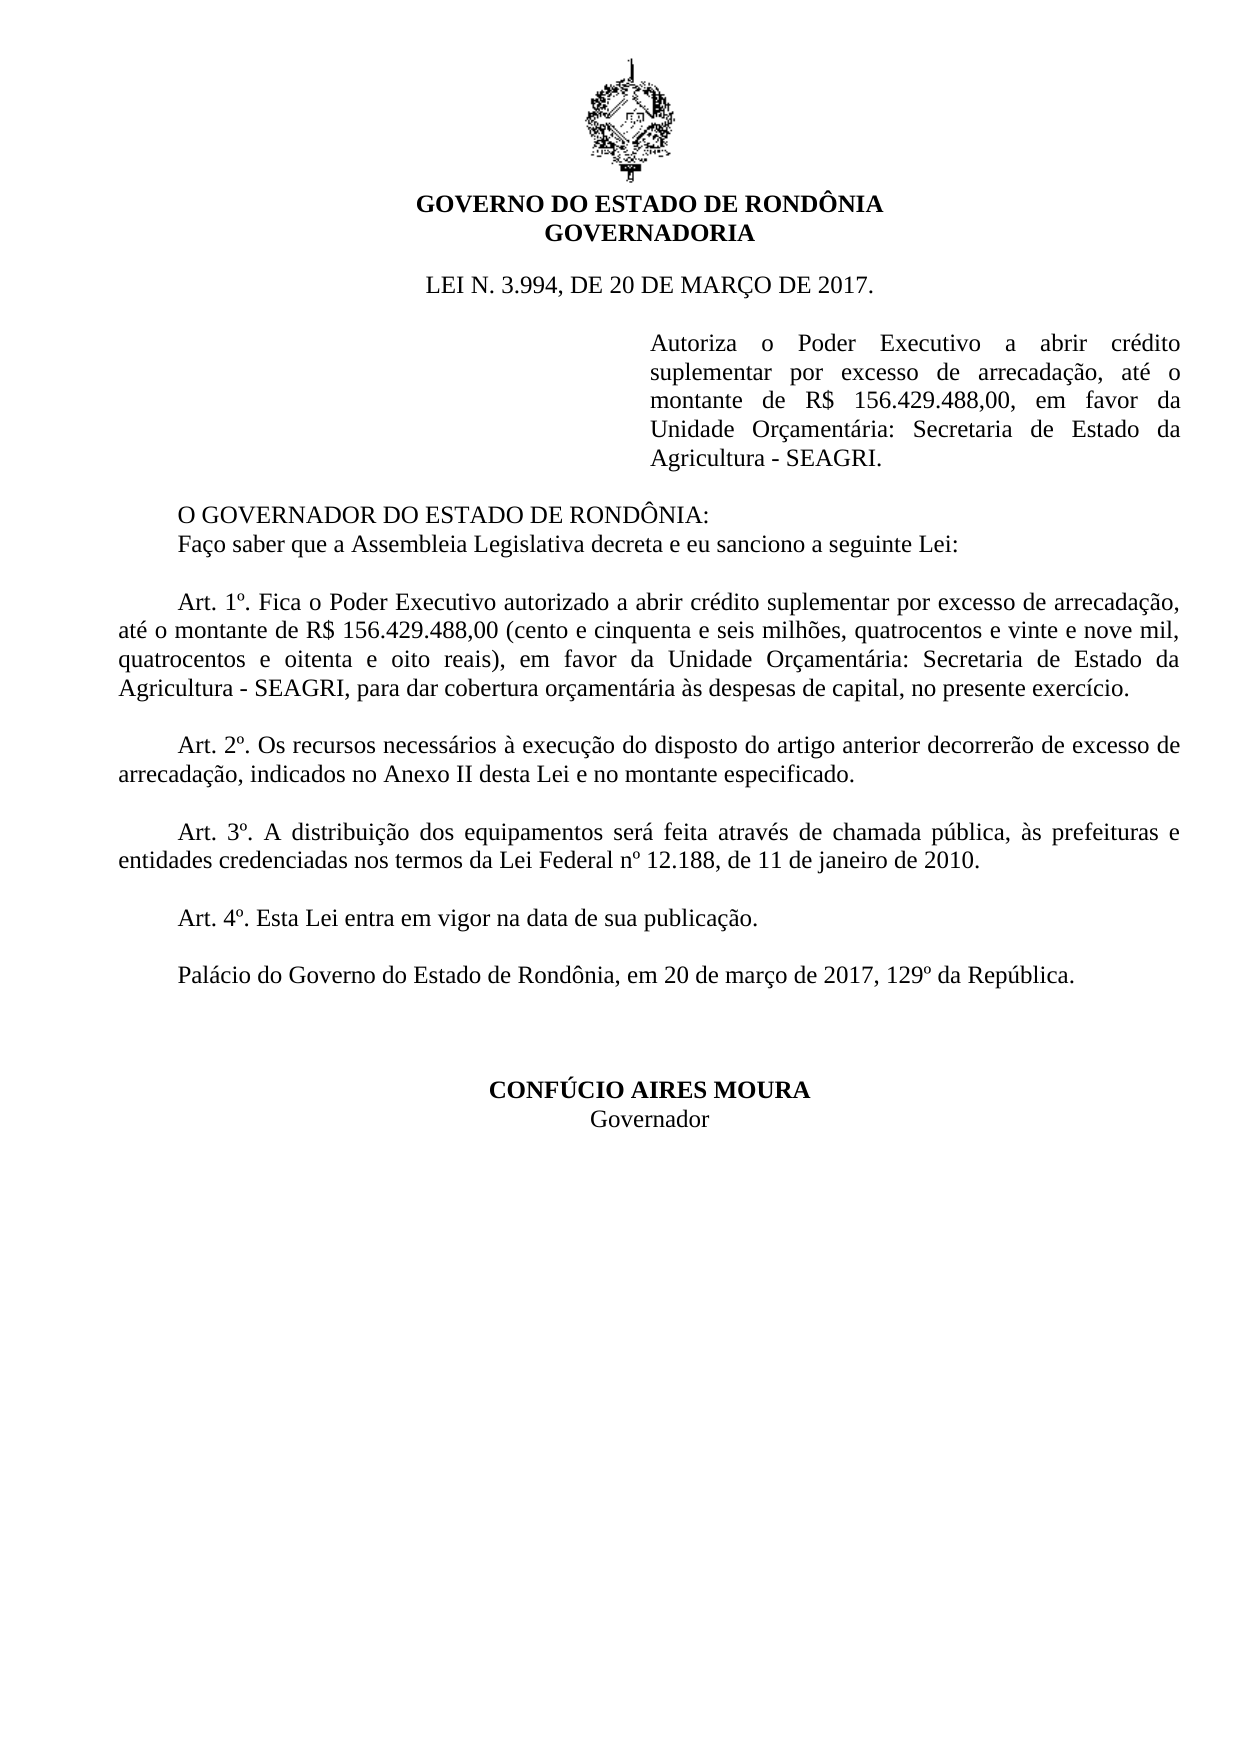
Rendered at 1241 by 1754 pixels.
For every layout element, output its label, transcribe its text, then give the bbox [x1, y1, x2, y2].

text CONFÚCIO AIRES MOURA [118, 1076, 1181, 1104]
text O GOVERNADOR DO ESTADO DE RONDÔNIA: [118, 501, 1181, 529]
text Art. 4º. Esta Lei entra em vigor na data de sua publicação. [118, 903, 1181, 932]
text Palácio do Governo do Estado de Rondônia, em 20 de março de 2017, 129º da República. [118, 961, 1181, 989]
text Art. 2º. Os recursos necessários à execução do disposto do artigo anterior decorrerão de excesso de arrecadação, indicados no Anexo II desta Lei e no montante especificado. [118, 731, 1181, 788]
text LEI N. 3.994, DE 20 DE MARÇO DE 2017. [118, 271, 1181, 299]
text Faço saber que a Assembleia Legislativa decreta e eu sanciono a seguinte Lei: [118, 529, 1181, 558]
text Art. 1º. Fica o Poder Executivo autorizado a abrir crédito suplementar por excesso de arrecadação, até o montante de R$ 156.429.488,00 (cento e cinquenta e seis milhões, quatrocentos e vinte e nove mil, quatrocentos e oitenta e oito reais), em favor da Unidade Orçamentária: Secretaria de Estado da Agricultura - SEAGRI, para dar cobertura orçamentária às despesas de capital, no presente exercício. [118, 587, 1181, 702]
text Autoriza o Poder Executivo a abrir crédito suplementar por excesso de arrecadação, até o montante de R$ 156.429.488,00, em favor da Unidade Orçamentária: Secretaria de Estado da Agricultura - SEAGRI. [650, 328, 1181, 472]
text Governador [118, 1104, 1181, 1133]
text Art. 3º. A distribuição dos equipamentos será feita através de chamada pública, às prefeituras e entidades credenciadas nos termos da Lei Federal nº 12.188, de 11 de janeiro de 2010. [118, 817, 1181, 874]
